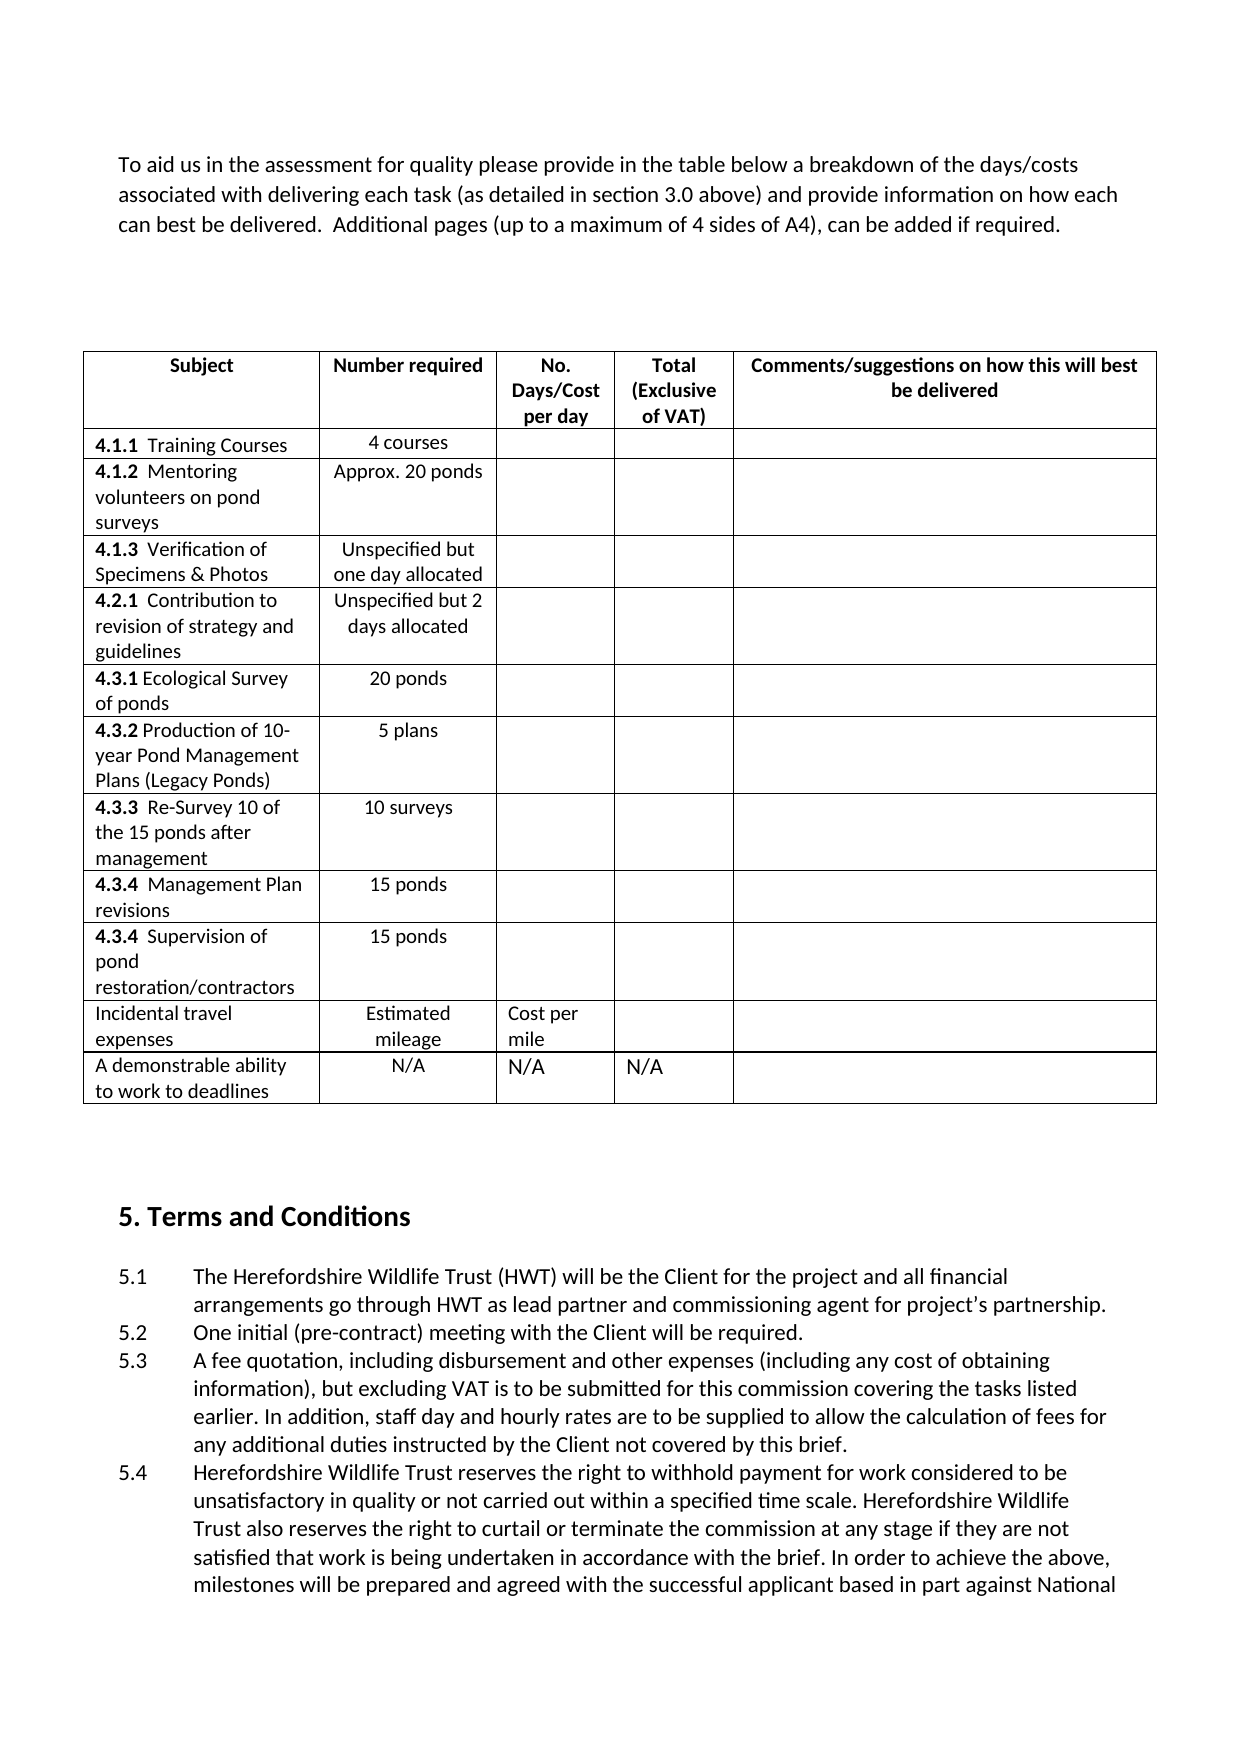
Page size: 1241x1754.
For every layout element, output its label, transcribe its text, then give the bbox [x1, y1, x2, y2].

table_cell [615, 923, 733, 999]
table_cell 15 ponds [320, 923, 496, 999]
table_cell [734, 717, 1156, 793]
text 5.3 A fee quotation, including disbursement and other expenses (including any cost of obtaining information), but excluding VAT is to be submitted for this commission covering the tasks listed earlier. In addition, staff day and hourly rates are to be supplied to allow the calculation of fees for any additional duties instructed by the Client not covered by this brief. [118, 1346, 1122, 1458]
table_header Number required [320, 352, 496, 428]
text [118, 1458, 1122, 1599]
table_cell [497, 459, 614, 535]
table_cell [615, 588, 733, 664]
table_cell Estimated mileage [320, 1001, 496, 1051]
table_cell [615, 871, 733, 922]
table_cell [734, 871, 1156, 922]
text 5.1 The Herefordshire Wildlife Trust (HWT) will be the Client for the project and all financial arrangements go through HWT as lead partner and commissioning agent for project’s partnership. [118, 1262, 1122, 1318]
table_cell A demonstrable ability to work to deadlines [84, 1053, 319, 1103]
table_cell [615, 717, 733, 793]
table_cell 4.3.4 Management Plan revisions [84, 871, 319, 922]
table_cell N/A [320, 1053, 496, 1103]
table_cell 4.3.1 Ecological Survey of ponds [84, 665, 319, 716]
table_cell 20 ponds [320, 665, 496, 716]
table_header No. Days/Cost per day [497, 352, 614, 428]
table_header Subject [84, 352, 319, 428]
table_cell 15 ponds [320, 871, 496, 922]
table_cell [615, 429, 733, 457]
table_cell [734, 665, 1156, 716]
table_cell Unspecified but 2 days allocated [320, 588, 496, 664]
table_cell [734, 1001, 1156, 1051]
table_cell [734, 588, 1156, 664]
table_cell [497, 536, 614, 587]
table_header Total (Exclusive of VAT) [615, 352, 733, 428]
table_cell 4.1.2 Mentoring volunteers on pond surveys [84, 459, 319, 535]
table_cell [734, 429, 1156, 457]
table_cell [497, 717, 614, 793]
table_cell 4.1.3 Verification of Specimens & Photos [84, 536, 319, 587]
table_cell 5 plans [320, 717, 496, 793]
table_cell [497, 923, 614, 999]
table_cell 4.3.4 Supervision of pond restoration/contractors [84, 923, 319, 999]
text To aid us in the assessment for quality please provide in the table below a breakdown of the days/costs associated with delivering each task (as detailed in section 3.0 above) and provide information on how each can best be delivered. Additional pages (up to a maximum of 4 sides of A4), can be added if required. [118, 150, 1122, 238]
table_cell 4.3.2 Production of 10-year Pond Management Plans (Legacy Ponds) [84, 717, 319, 793]
table_cell 4.2.1 Contribution to revision of strategy and guidelines [84, 588, 319, 664]
table_cell N/A [615, 1053, 733, 1103]
table_cell [615, 1001, 733, 1051]
table_cell Cost per mile [497, 1001, 614, 1051]
table_cell [497, 588, 614, 664]
table_cell Approx. 20 ponds [320, 459, 496, 535]
table_cell 10 surveys [320, 794, 496, 870]
table_cell [734, 1053, 1156, 1103]
text 5.2 One initial (pre-contract) meeting with the Client will be required. [118, 1318, 1122, 1346]
table_cell [497, 871, 614, 922]
text 5. Terms and Conditions [118, 1198, 1122, 1234]
table_cell 4.3.3 Re-Survey 10 of the 15 ponds after management [84, 794, 319, 870]
table_cell [497, 794, 614, 870]
table_cell Unspecified but one day allocated [320, 536, 496, 587]
table_cell [734, 794, 1156, 870]
table_cell [734, 536, 1156, 587]
table_cell 4.1.1 Training Courses [84, 429, 319, 457]
table_header Comments/suggestions on how this will best be delivered [734, 352, 1156, 428]
table_cell [497, 429, 614, 457]
table_cell [615, 794, 733, 870]
table_cell N/A [497, 1053, 614, 1103]
table_cell Incidental travel expenses [84, 1001, 319, 1051]
table_cell 4 courses [320, 429, 496, 457]
table_cell [497, 665, 614, 716]
table_cell [734, 923, 1156, 999]
table_cell [615, 536, 733, 587]
table_cell [734, 459, 1156, 535]
table_cell [615, 665, 733, 716]
table_cell [615, 459, 733, 535]
